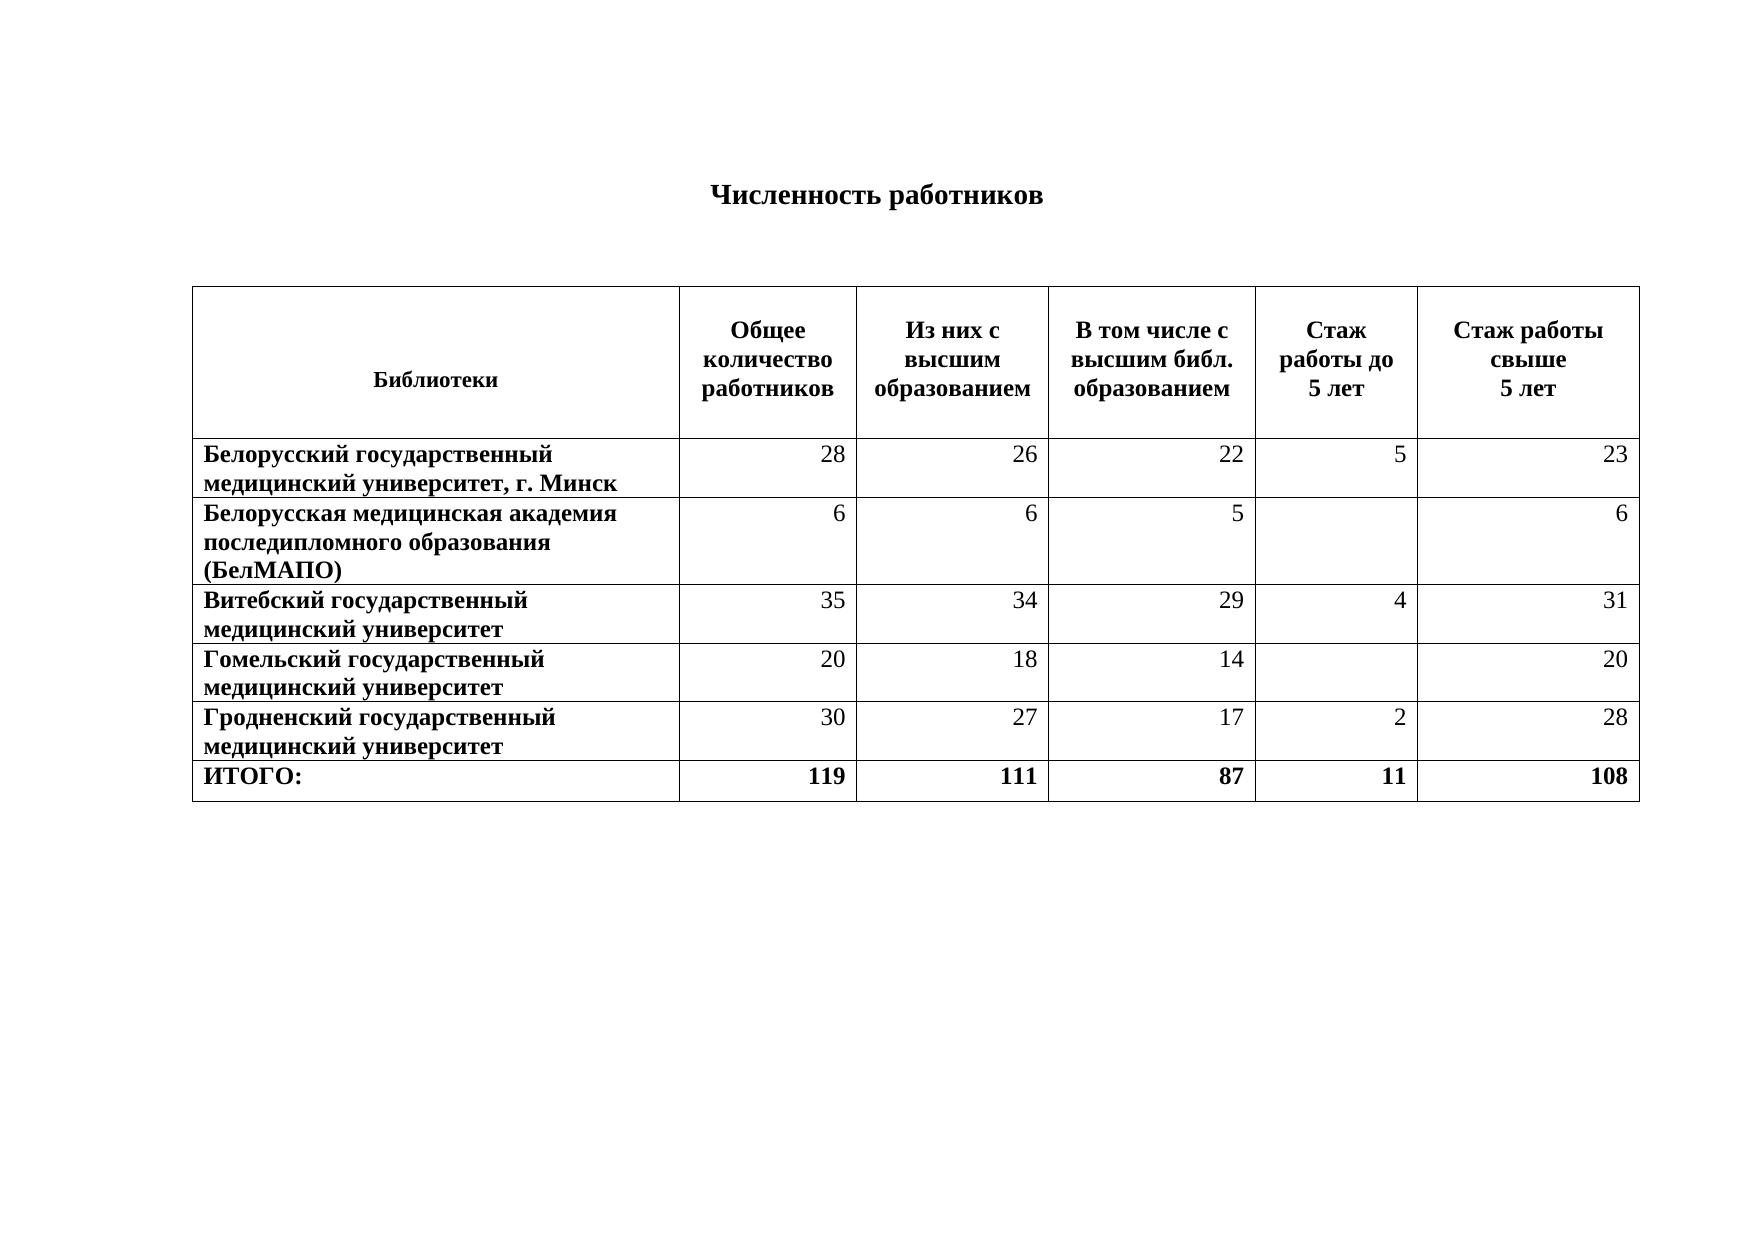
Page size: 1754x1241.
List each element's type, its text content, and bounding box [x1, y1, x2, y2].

table_cell 23 [1418, 439, 1639, 497]
table_header В том числе с высшим библ. образованием [1049, 287, 1255, 438]
table_header Из них с высшим образованием [857, 287, 1048, 438]
table_cell ИТОГО: [193, 761, 679, 801]
text Численность работников [118, 177, 1636, 211]
table_header Стаж работы до 5 лет [1256, 287, 1417, 438]
table_header Библиотеки [193, 287, 679, 438]
table_cell 28 [680, 439, 856, 497]
table_cell 26 [857, 439, 1048, 497]
table_cell 5 [1049, 498, 1255, 584]
table_cell Белорусский государственный медицинский университет, г. Минск [193, 439, 679, 497]
table_cell 17 [1049, 702, 1255, 760]
table_cell 111 [857, 761, 1048, 801]
table_cell 29 [1049, 585, 1255, 643]
table_header Стаж работы свыше 5 лет [1418, 287, 1639, 438]
table_cell Белорусская медицинская академия последипломного образования (БелМАПО) [193, 498, 679, 584]
table_cell [1256, 498, 1417, 584]
table_cell 6 [1418, 498, 1639, 584]
table_cell 6 [680, 498, 856, 584]
table_cell 18 [857, 644, 1048, 701]
table_cell 2 [1256, 702, 1417, 760]
table_cell 35 [680, 585, 856, 643]
table_cell [1256, 644, 1417, 701]
table_cell Гомельский государственный медицинский университет [193, 644, 679, 701]
table_cell 20 [680, 644, 856, 701]
table_cell 14 [1049, 644, 1255, 701]
table_cell 5 [1256, 439, 1417, 497]
table_header Общее количество работников [680, 287, 856, 438]
table_cell 30 [680, 702, 856, 760]
table_cell 6 [857, 498, 1048, 584]
table_cell 31 [1418, 585, 1639, 643]
table_cell 28 [1418, 702, 1639, 760]
table_cell 34 [857, 585, 1048, 643]
table_cell 108 [1418, 761, 1639, 801]
table_cell 87 [1049, 761, 1255, 801]
table_cell 4 [1256, 585, 1417, 643]
table_cell 119 [680, 761, 856, 801]
table_cell 11 [1256, 761, 1417, 801]
table_cell Гродненский государственный медицинский университет [193, 702, 679, 760]
table_cell Витебский государственный медицинский университет [193, 585, 679, 643]
table_cell 22 [1049, 439, 1255, 497]
table_cell 27 [857, 702, 1048, 760]
table_cell 20 [1418, 644, 1639, 701]
